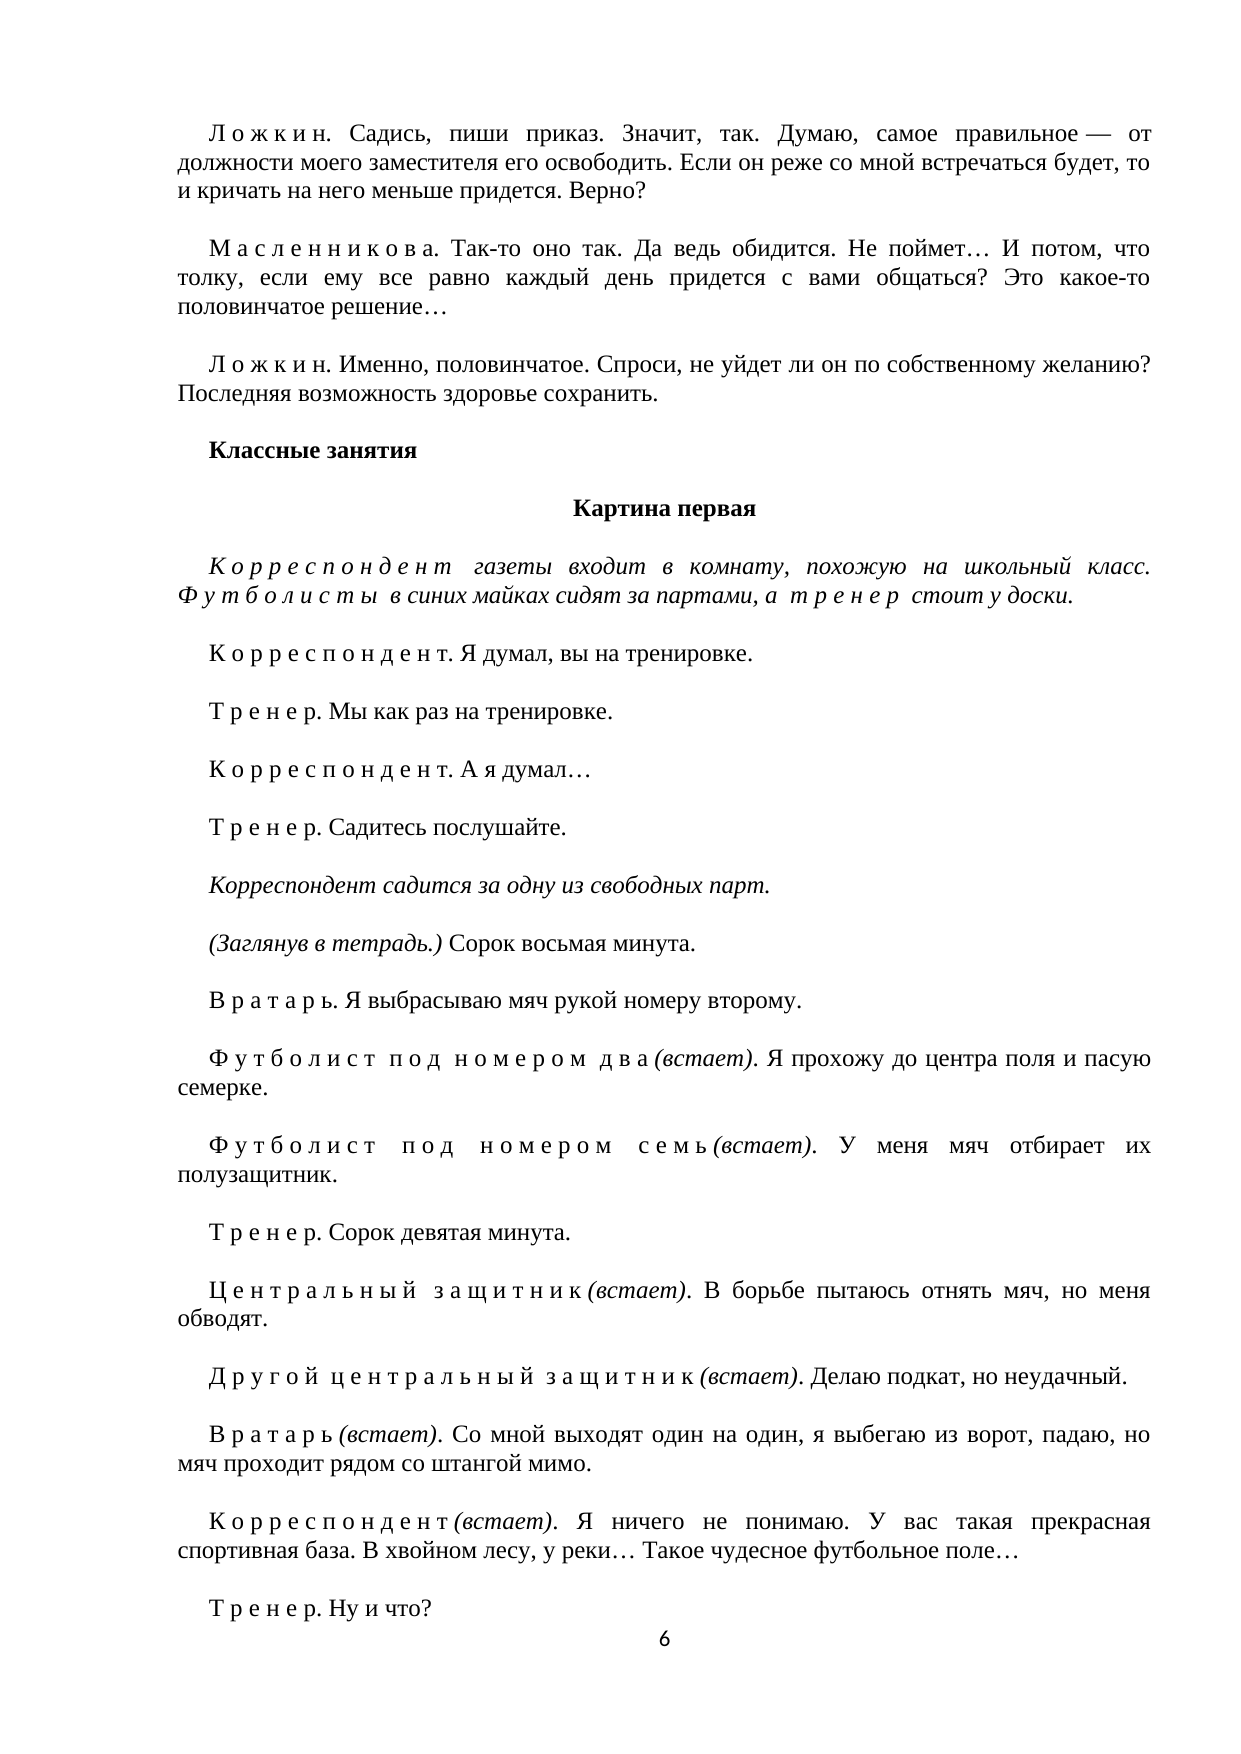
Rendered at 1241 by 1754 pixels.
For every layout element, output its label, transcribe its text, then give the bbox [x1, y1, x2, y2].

text К о р р е с п о н д е н т. А я думал… [177, 754, 1152, 783]
text К о р р е с п о н д е н т газеты входит в комнату, похожую на школьный класс. Ф у т б о л и с т ы в синих майках сидят за партами, а т р е н е р стоит у доски. [177, 551, 1152, 609]
text Классные занятия [177, 436, 1152, 464]
text Ц е н т р а л ь н ы й з а щ и т н и к (встает). В борьбе пытаюсь отнять мяч, но меня обводят. [177, 1275, 1152, 1332]
text Т р е н е р. Сорок девятая минута. [177, 1217, 1152, 1246]
text Ф у т б о л и с т п о д н о м е р о м с е м ь (встает). У меня мяч отбирает их полузащитник. [177, 1130, 1152, 1188]
text (Заглянув в тетрадь.) Сорок восьмая минута. [177, 928, 1152, 956]
text В р а т а р ь. Я выбрасываю мяч рукой номеру второму. [177, 986, 1152, 1014]
text Картина первая [177, 493, 1152, 522]
text Т р е н е р. Ну и что? [177, 1593, 1152, 1621]
text Корреспондент садится за одну из свободных парт. [177, 870, 1152, 898]
text К о р р е с п о н д е н т. Я думал, вы на тренировке. [177, 638, 1152, 667]
text В р а т а р ь (встает). Со мной выходят один на один, я выбегаю из ворот, падаю, но мяч проходит рядом со штангой мимо. [177, 1419, 1152, 1477]
text К о р р е с п о н д е н т (встает). Я ничего не понимаю. У вас такая прекрасная спортивная база. В хвойном лесу, у реки… Такое чудесное футбольное поле… [177, 1506, 1152, 1563]
text Л о ж к и н. Именно, половинчатое. Спроси, не уйдет ли он по собственному желанию? Последняя возможность здоровье сохранить. [177, 349, 1152, 406]
text Т р е н е р. Мы как раз на тренировке. [177, 696, 1152, 725]
text Д р у г о й ц е н т р а л ь н ы й з а щ и т н и к (встает). Делаю подкат, но неудачный. [177, 1361, 1152, 1390]
text М а с л е н н и к о в а. Так-то оно так. Да ведь обидится. Не поймет… И потом, что толку, если ему все равно каждый день придется с вами общаться? Это какое-то половинчатое решение… [177, 233, 1152, 320]
text Л о ж к и н. Садись, пиши приказ. Значит, так. Думаю, самое правильное — от должности моего заместителя его освободить. Если он реже со мной встречаться будет, то и кричать на него меньше придется. Верно? [177, 118, 1152, 204]
text Т р е н е р. Садитесь послушайте. [177, 812, 1152, 841]
text Ф у т б о л и с т п о д н о м е р о м д в а (встает). Я прохожу до центра поля и пасую семерке. [177, 1043, 1152, 1101]
